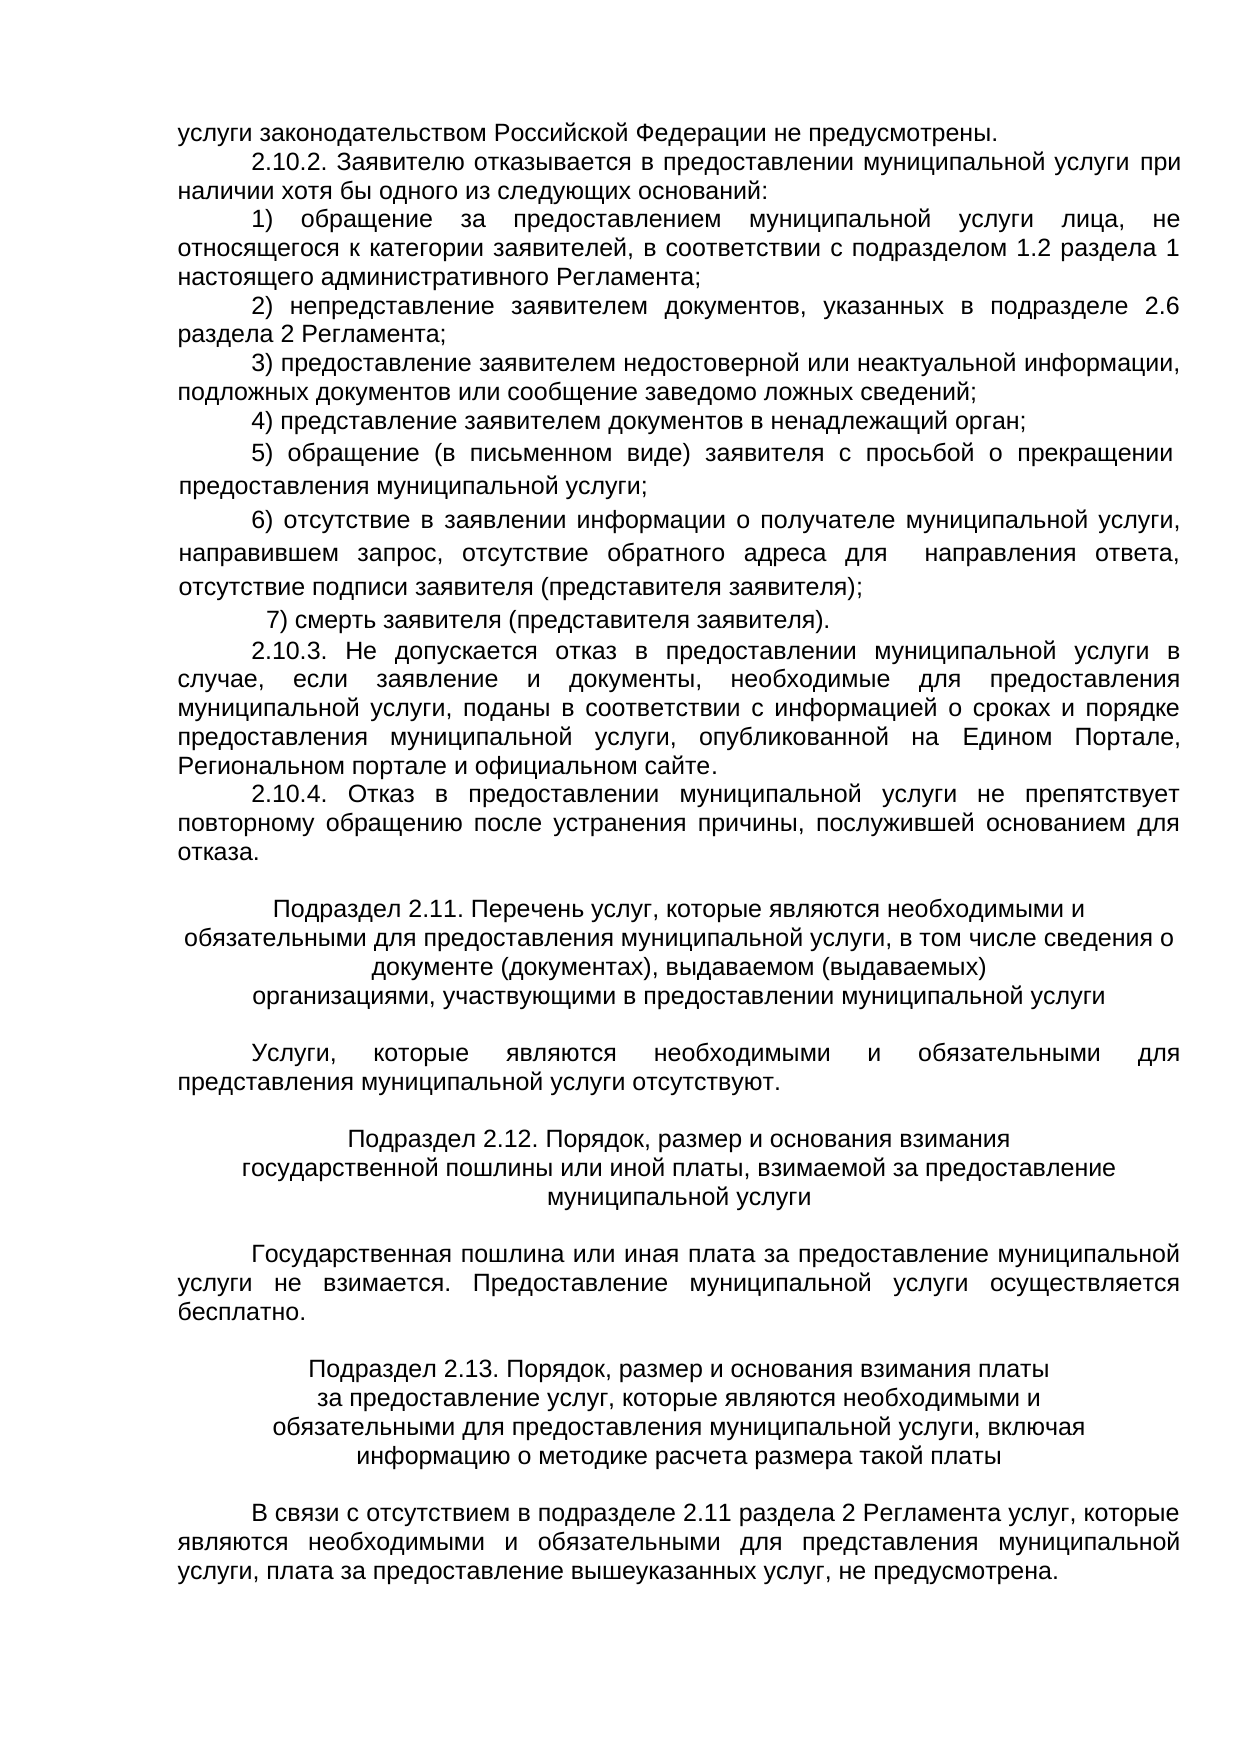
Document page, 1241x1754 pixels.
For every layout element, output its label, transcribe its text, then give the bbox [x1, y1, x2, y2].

text 2.10.4. Отказ в предоставлении муниципальной услуги не препятствует повторному обращению после устранения причины, послужившей основанием для отказа. [177, 779, 1181, 866]
text 4) представление заявителем документов в ненадлежащий орган; [177, 406, 1181, 434]
text Подраздел 2.11. Перечень услуг, которые являются необходимыми и [177, 894, 1181, 923]
text обязательными для предоставления муниципальной услуги, в том числе сведения о документе (документах), выдаваемом (выдаваемых) [177, 923, 1181, 981]
text 1) обращение за предоставлением муниципальной услуги лица, не относящегося к категории заявителей, в соответствии с подразделом 1.2 раздела 1 настоящего административного Регламента; [177, 204, 1181, 291]
text за предоставление услуг, которые являются необходимыми и [177, 1383, 1181, 1412]
text 2.10.2. Заявителю отказывается в предоставлении муниципальной услуги при наличии хотя бы одного из следующих оснований: [177, 147, 1181, 204]
text Подраздел 2.12. Порядок, размер и основания взимания [177, 1124, 1181, 1153]
text В связи с отсутствием в подразделе 2.11 раздела 2 Регламента услуг, которые являются необходимыми и обязательными для представления муниципальной услуги, плата за предоставление вышеуказанных услуг, не предусмотрена. [177, 1498, 1181, 1584]
text Услуги, которые являются необходимыми и обязательными для представления муниципальной услуги отсутствуют. [177, 1038, 1181, 1096]
text 3) предоставление заявителем недостоверной или неактуальной информации, подложных документов или сообщение заведомо ложных сведений; [177, 348, 1181, 406]
text Подраздел 2.13. Порядок, размер и основания взимания платы [177, 1354, 1181, 1383]
text 6) отсутствие в заявлении информации о получателе муниципальной услуги, направившем запрос, отсутствие обратного адреса для направления ответа, отсутствие подписи заявителя (представителя заявителя); [178, 501, 1181, 602]
text Государственная пошлина или иная плата за предоставление муниципальной услуги не взимается. Предоставление муниципальной услуги осуществляется бесплатно. [177, 1239, 1181, 1326]
text информацию о методике расчета размера такой платы [177, 1441, 1181, 1469]
text 7) смерть заявителя (представителя заявителя). [177, 602, 1180, 636]
text государственной пошлины или иной платы, взимаемой за предоставление муниципальной услуги [177, 1153, 1181, 1211]
text организациями, участвующими в предоставлении муниципальной услуги [177, 981, 1181, 1009]
text обязательными для предоставления муниципальной услуги, включая [177, 1412, 1181, 1441]
text 5) обращение (в письменном виде) заявителя с просьбой о прекращении предоставления муниципальной услуги; [179, 434, 1175, 501]
text 2) непредставление заявителем документов, указанных в подразделе 2.6 раздела 2 Регламента; [177, 291, 1181, 348]
text 2.10.3. Не допускается отказ в предоставлении муниципальной услуги в случае, если заявление и документы, необходимые для предоставления муниципальной услуги, поданы в соответствии с информацией о сроках и порядке предоставления муниципальной услуги, опубликованной на Едином Портале, Региональном портале и официальном сайте. [177, 636, 1181, 779]
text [177, 118, 1181, 147]
